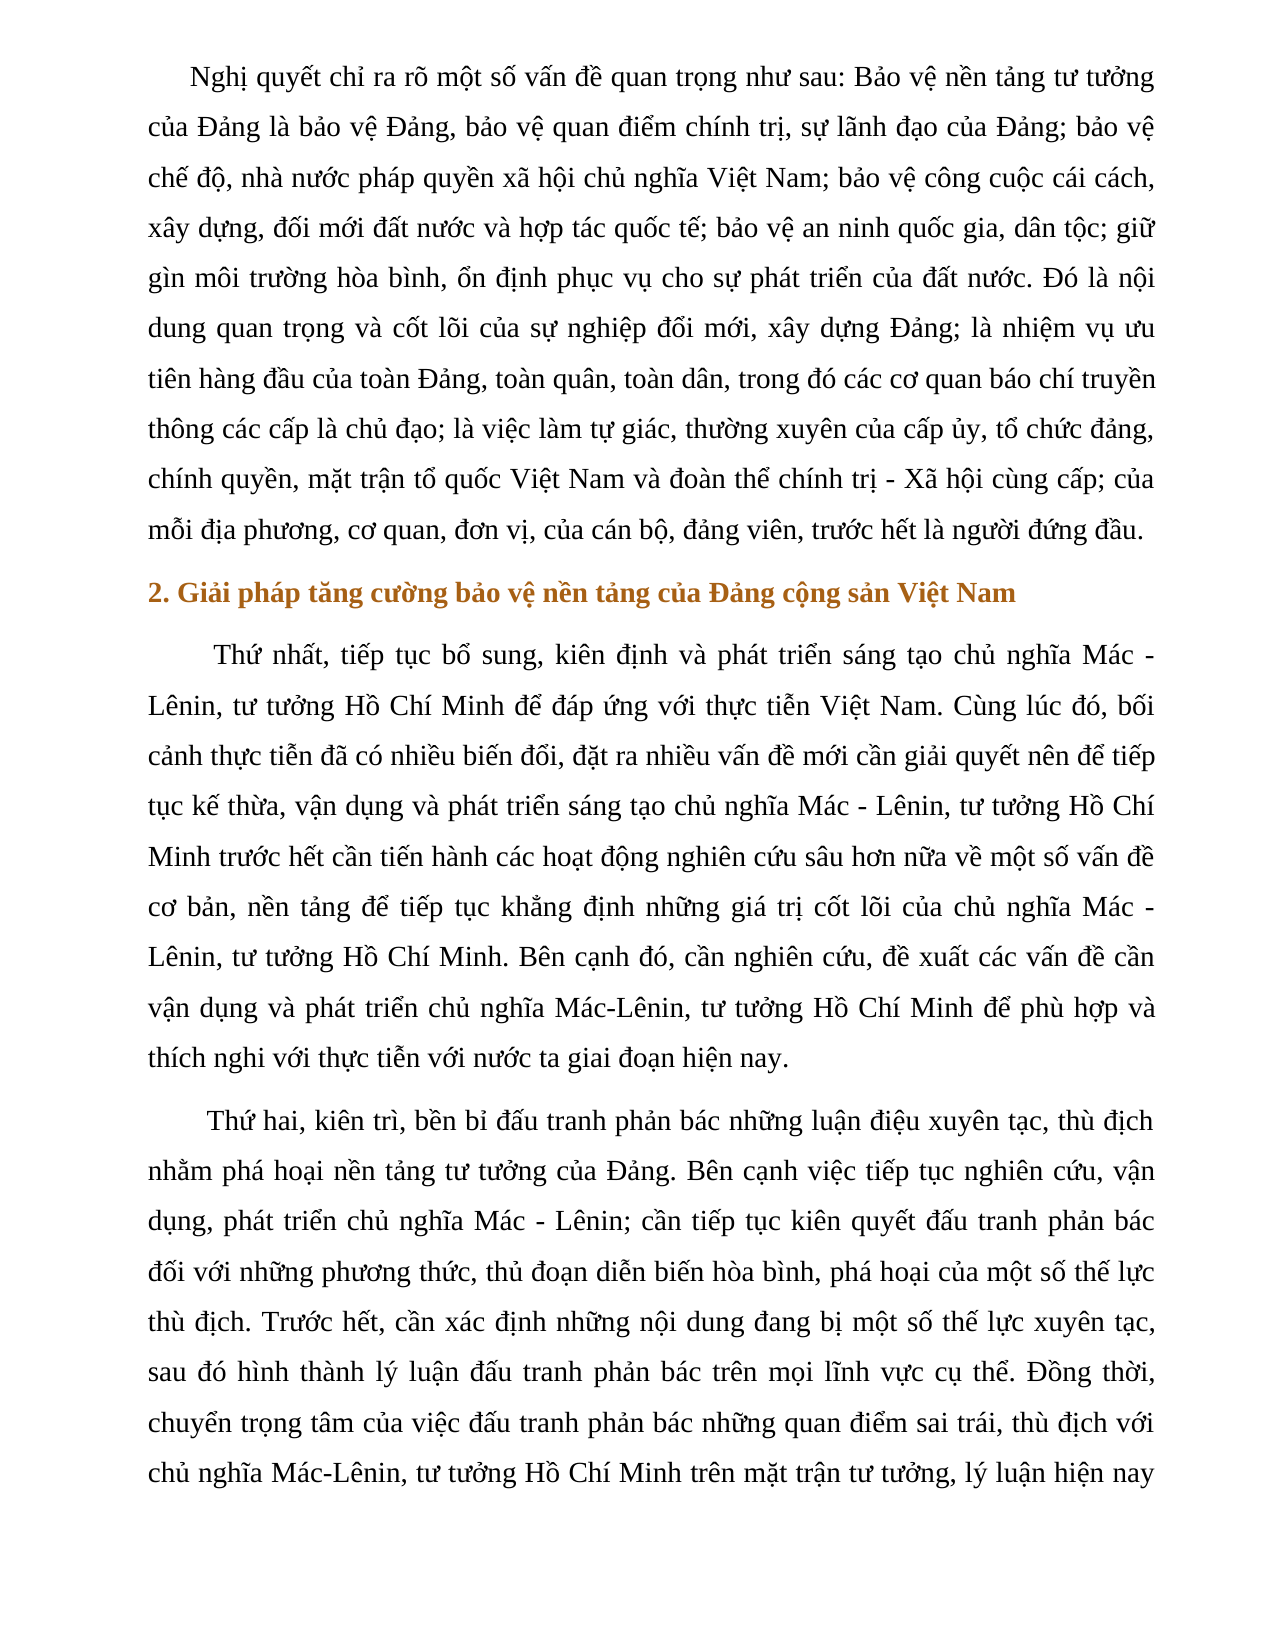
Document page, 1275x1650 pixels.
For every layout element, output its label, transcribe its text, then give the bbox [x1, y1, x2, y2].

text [148, 1103, 1157, 1488]
text Nghị quyết chỉ ra rõ một số vấn đề quan trọng như sau: Bảo vệ nền tảng tư tưởng của Đảng là bảo vệ Đảng, bảo vệ quan điểm chính trị, sự lãnh đạo của Đảng; bảo vệ chế độ, nhà nước pháp quyền xã hội chủ nghĩa Việt Nam; bảo vệ công cuộc cái cách, xây dựng, đối mới đất nước và hợp tác quốc tế; bảo vệ an ninh quốc gia, dân tộc; giữ gìn môi trường hòa bình, ổn định phục vụ cho sự phát triển của đất nước. Đó là nội dung quan trọng và cốt lõi của sự nghiệp đổi mới, xây dựng Đảng; là nhiệm vụ ưu tiên hàng đầu của toàn Đảng, toàn quân, toàn dân, trong đó các cơ quan báo chí truyền thông các cấp là chủ đạo; là việc làm tự giác, thường xuyên của cấp ủy, tổ chức đảng, chính quyền, mặt trận tổ quốc Việt Nam và đoàn thể chính trị - Xã hội cùng cấp; của mỗi địa phương, cơ quan, đơn vị, của cán bộ, đảng viên, trước hết là người đứng đầu. [148, 59, 1157, 545]
text Thứ nhất, tiếp tục bổ sung, kiên định và phát triển sáng tạo chủ nghĩa Mác - Lênin, tư tưởng Hồ Chí Minh để đáp ứng với thực tiễn Việt Nam. Cùng lúc đó, bối cảnh thực tiễn đã có nhiều biến đổi, đặt ra nhiều vấn đề mới cần giải quyết nên để tiếp tục kế thừa, vận dụng và phát triển sáng tạo chủ nghĩa Mác - Lênin, tư tưởng Hồ Chí Minh trước hết cần tiến hành các hoạt động nghiên cứu sâu hơn nữa về một số vấn đề cơ bản, nền tảng để tiếp tục khẳng định những giá trị cốt lõi của chủ nghĩa Mác - Lênin, tư tưởng Hồ Chí Minh. Bên cạnh đó, cần nghiên cứu, đề xuất các vấn đề cần vận dụng và phát triển chủ nghĩa Mác-Lênin, tư tưởng Hồ Chí Minh để phù hợp và thích nghi với thực tiễn với nước ta giai đoạn hiện nay. [148, 637, 1157, 1073]
subtitle 2. Giải pháp tăng cường bảo vệ nền tảng của Đảng cộng sản Việt Nam [148, 575, 1157, 608]
